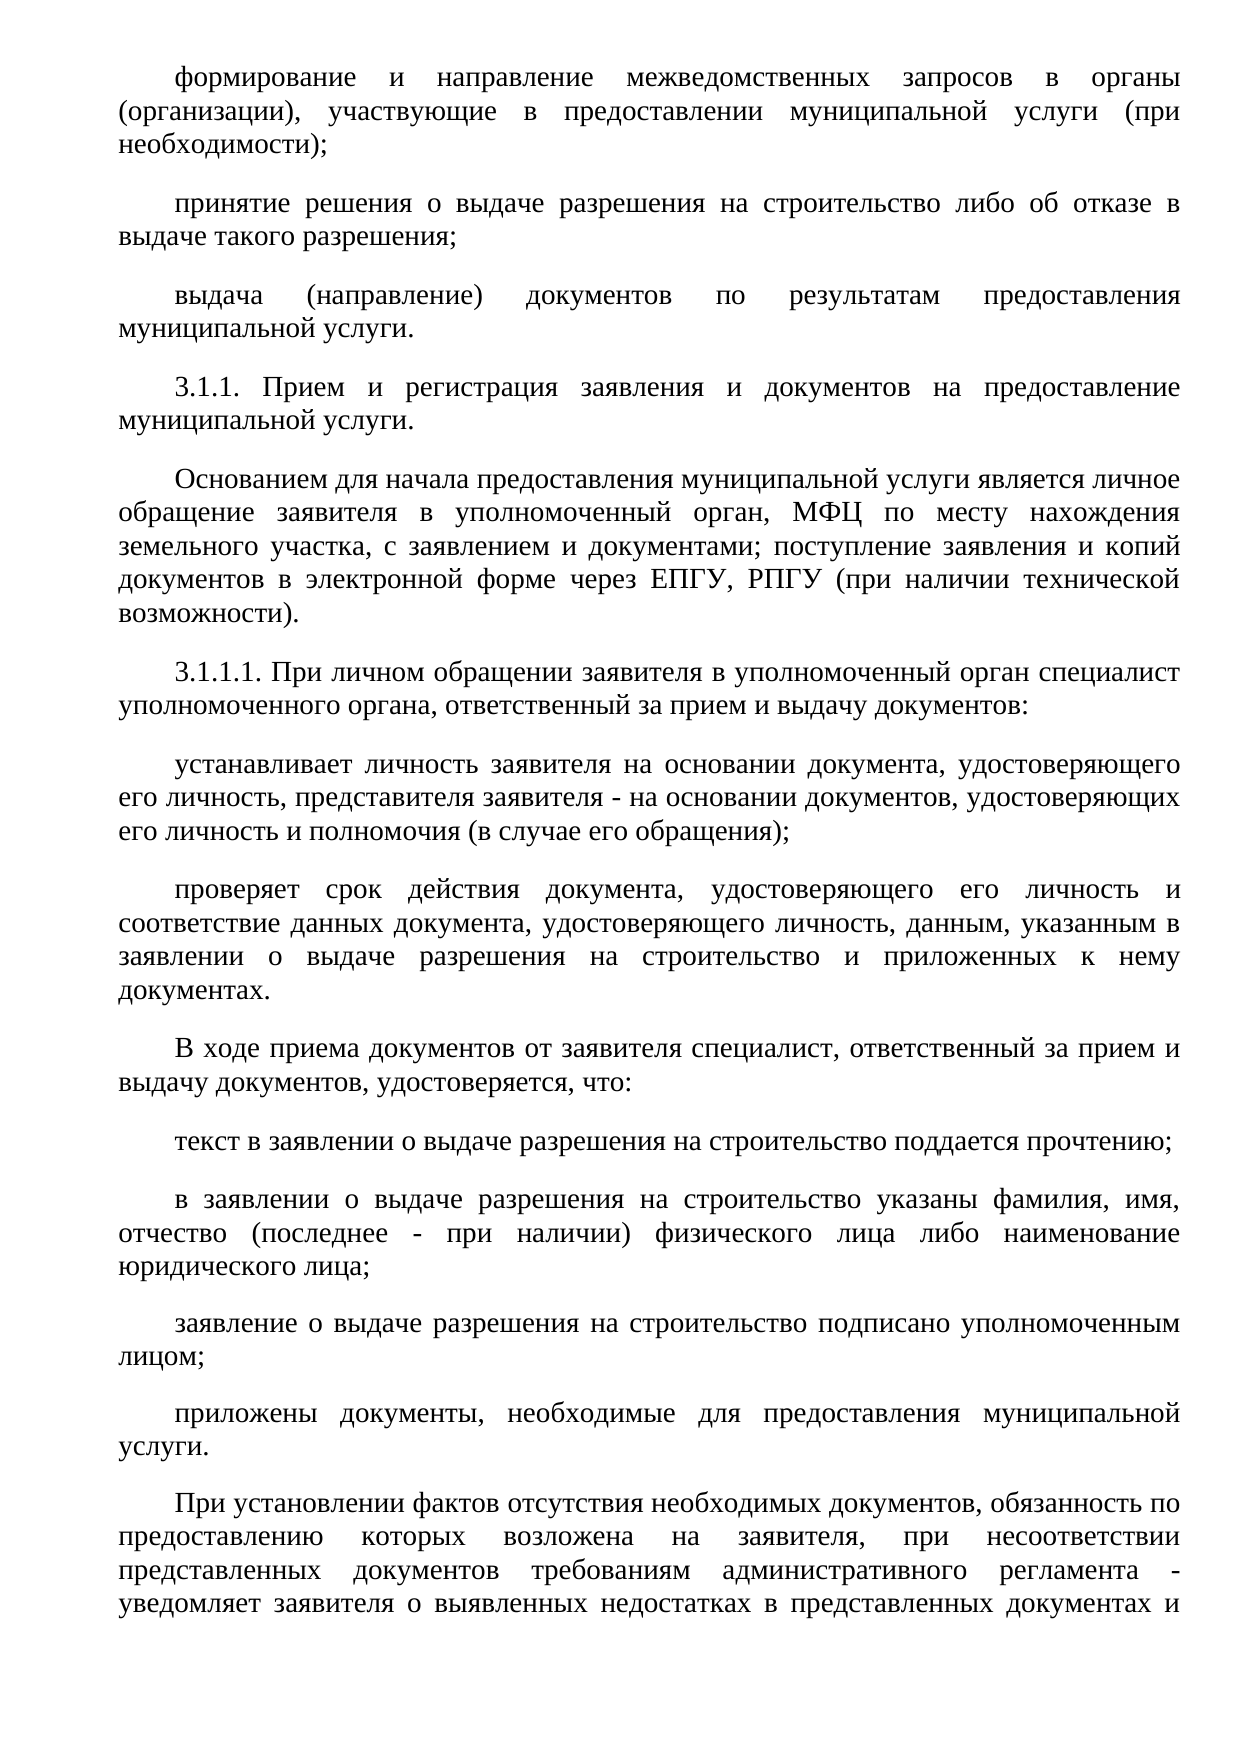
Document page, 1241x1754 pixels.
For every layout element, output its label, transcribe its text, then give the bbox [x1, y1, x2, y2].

text устанавливает личность заявителя на основании документа, удостоверяющего его личность, представителя заявителя - на основании документов, удостоверяющих его личность и полномочия (в случае его обращения); [118, 746, 1181, 846]
text проверяет срок действия документа, удостоверяющего его личность и соответствие данных документа, удостоверяющего личность, данным, указанным в заявлении о выдаче разрешения на строительство и приложенных к нему документах. [118, 871, 1181, 1006]
text принятие решения о выдаче разрешения на строительство либо об отказе в выдаче такого разрешения; [118, 185, 1181, 252]
text заявление о выдаче разрешения на строительство подписано уполномоченным лицом; [118, 1305, 1181, 1372]
text 3.1.1.1. При личном обращении заявителя в уполномоченный орган специалист уполномоченного органа, ответственный за прием и выдачу документов: [118, 654, 1181, 721]
text формирование и направление межведомственных запросов в органы (организации), участвующие в предоставлении муниципальной услуги (при необходимости); [118, 59, 1181, 160]
text В ходе приема документов от заявителя специалист, ответственный за прием и выдачу документов, удостоверяется, что: [118, 1031, 1181, 1098]
text приложены документы, необходимые для предоставления муниципальной услуги. [118, 1395, 1181, 1462]
text Основанием для начала предоставления муниципальной услуги является личное обращение заявителя в уполномоченный орган, МФЦ по месту нахождения земельного участка, с заявлением и документами; поступление заявления и копий документов в электронной форме через ЕПГУ, РПГУ (при наличии технической возможности). [118, 461, 1181, 629]
text текст в заявлении о выдаче разрешения на строительство поддается прочтению; [118, 1123, 1181, 1156]
text в заявлении о выдаче разрешения на строительство указаны фамилия, имя, отчество (последнее - при наличии) физического лица либо наименование юридического лица; [118, 1181, 1181, 1282]
text выдача (направление) документов по результатам предоставления муниципальной услуги. [118, 277, 1181, 344]
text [118, 1485, 1181, 1619]
text 3.1.1. Прием и регистрация заявления и документов на предоставление муниципальной услуги. [118, 369, 1181, 436]
